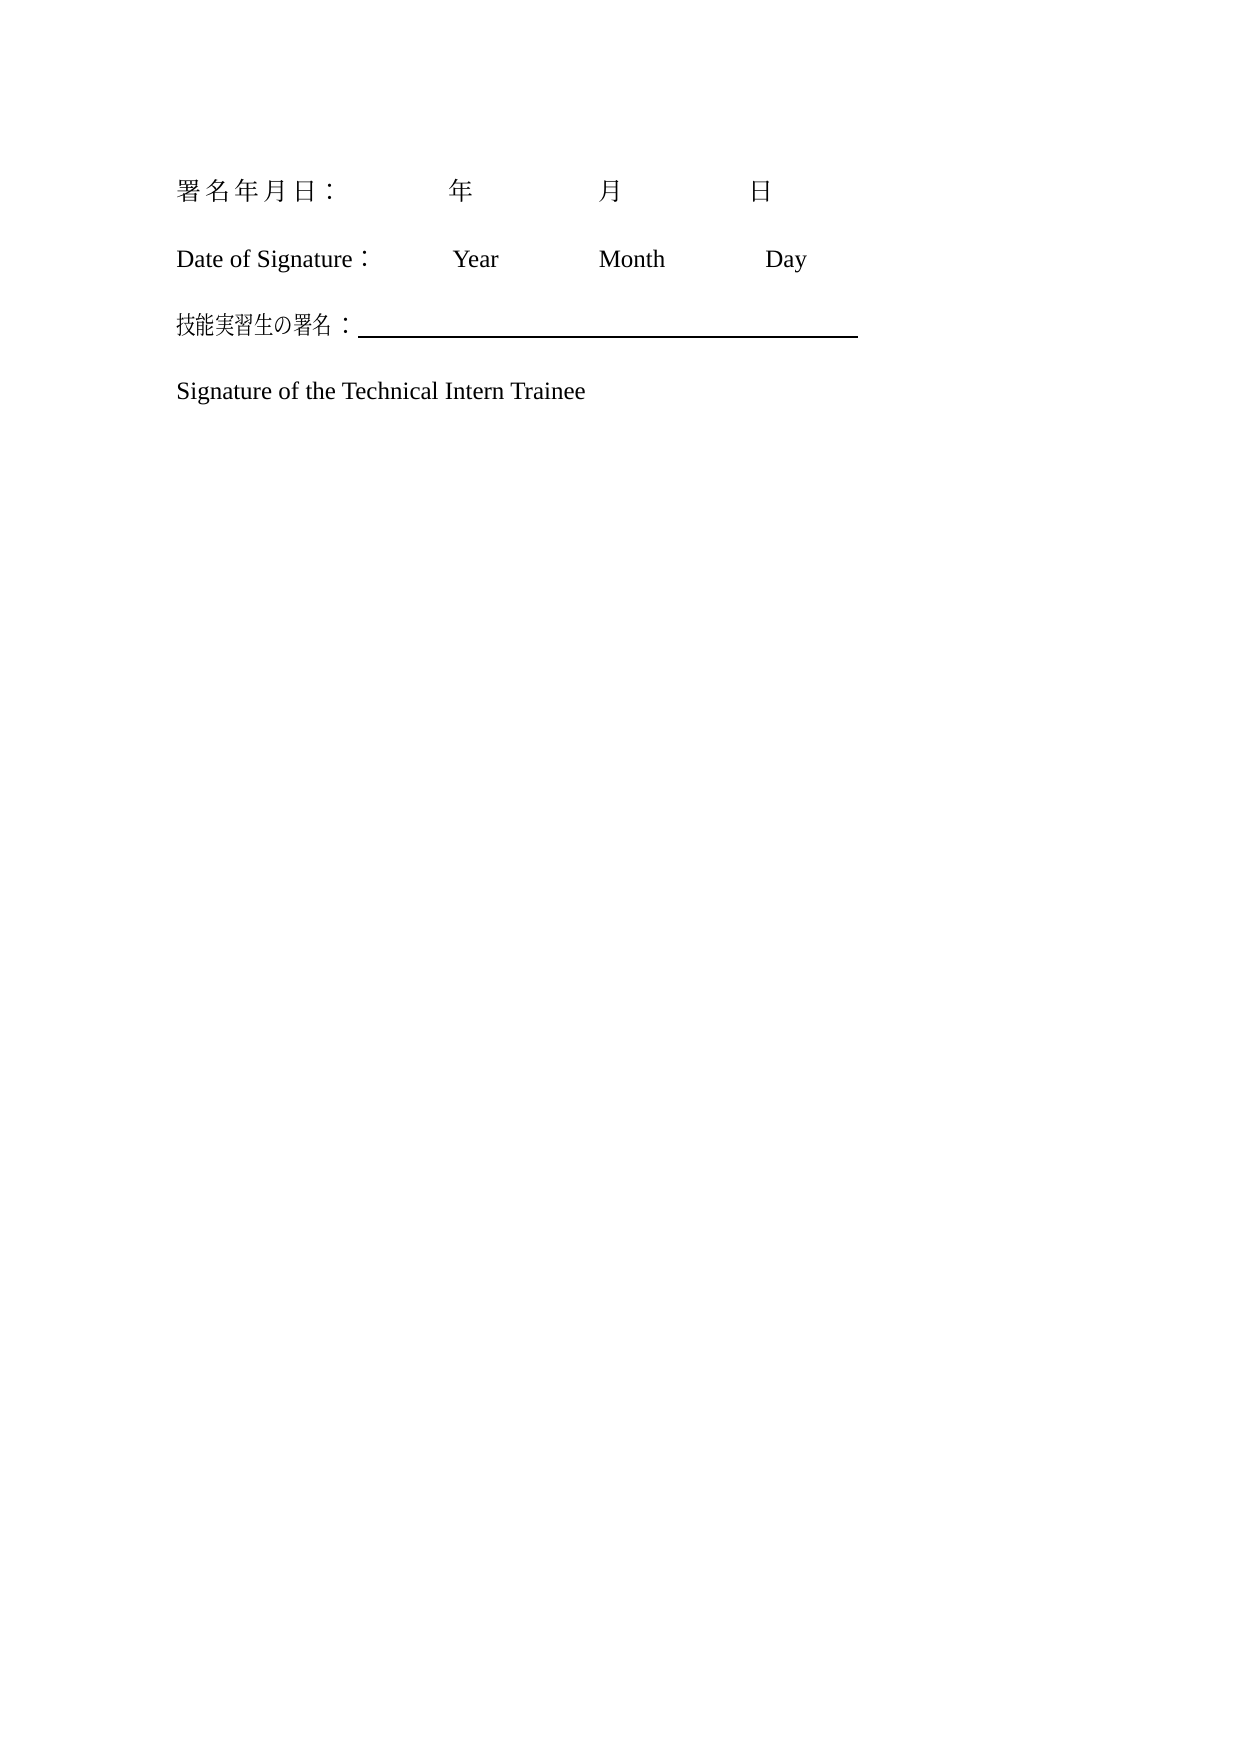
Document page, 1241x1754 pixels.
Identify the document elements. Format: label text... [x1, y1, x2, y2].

text 技能実習生の署名： [176, 290, 1152, 357]
text 署名年月日： 年 月 日 [176, 156, 1152, 223]
text Signature of the Technical Intern Trainee [176, 374, 1152, 407]
text Date of Signature： Year Month Day [176, 223, 1152, 290]
